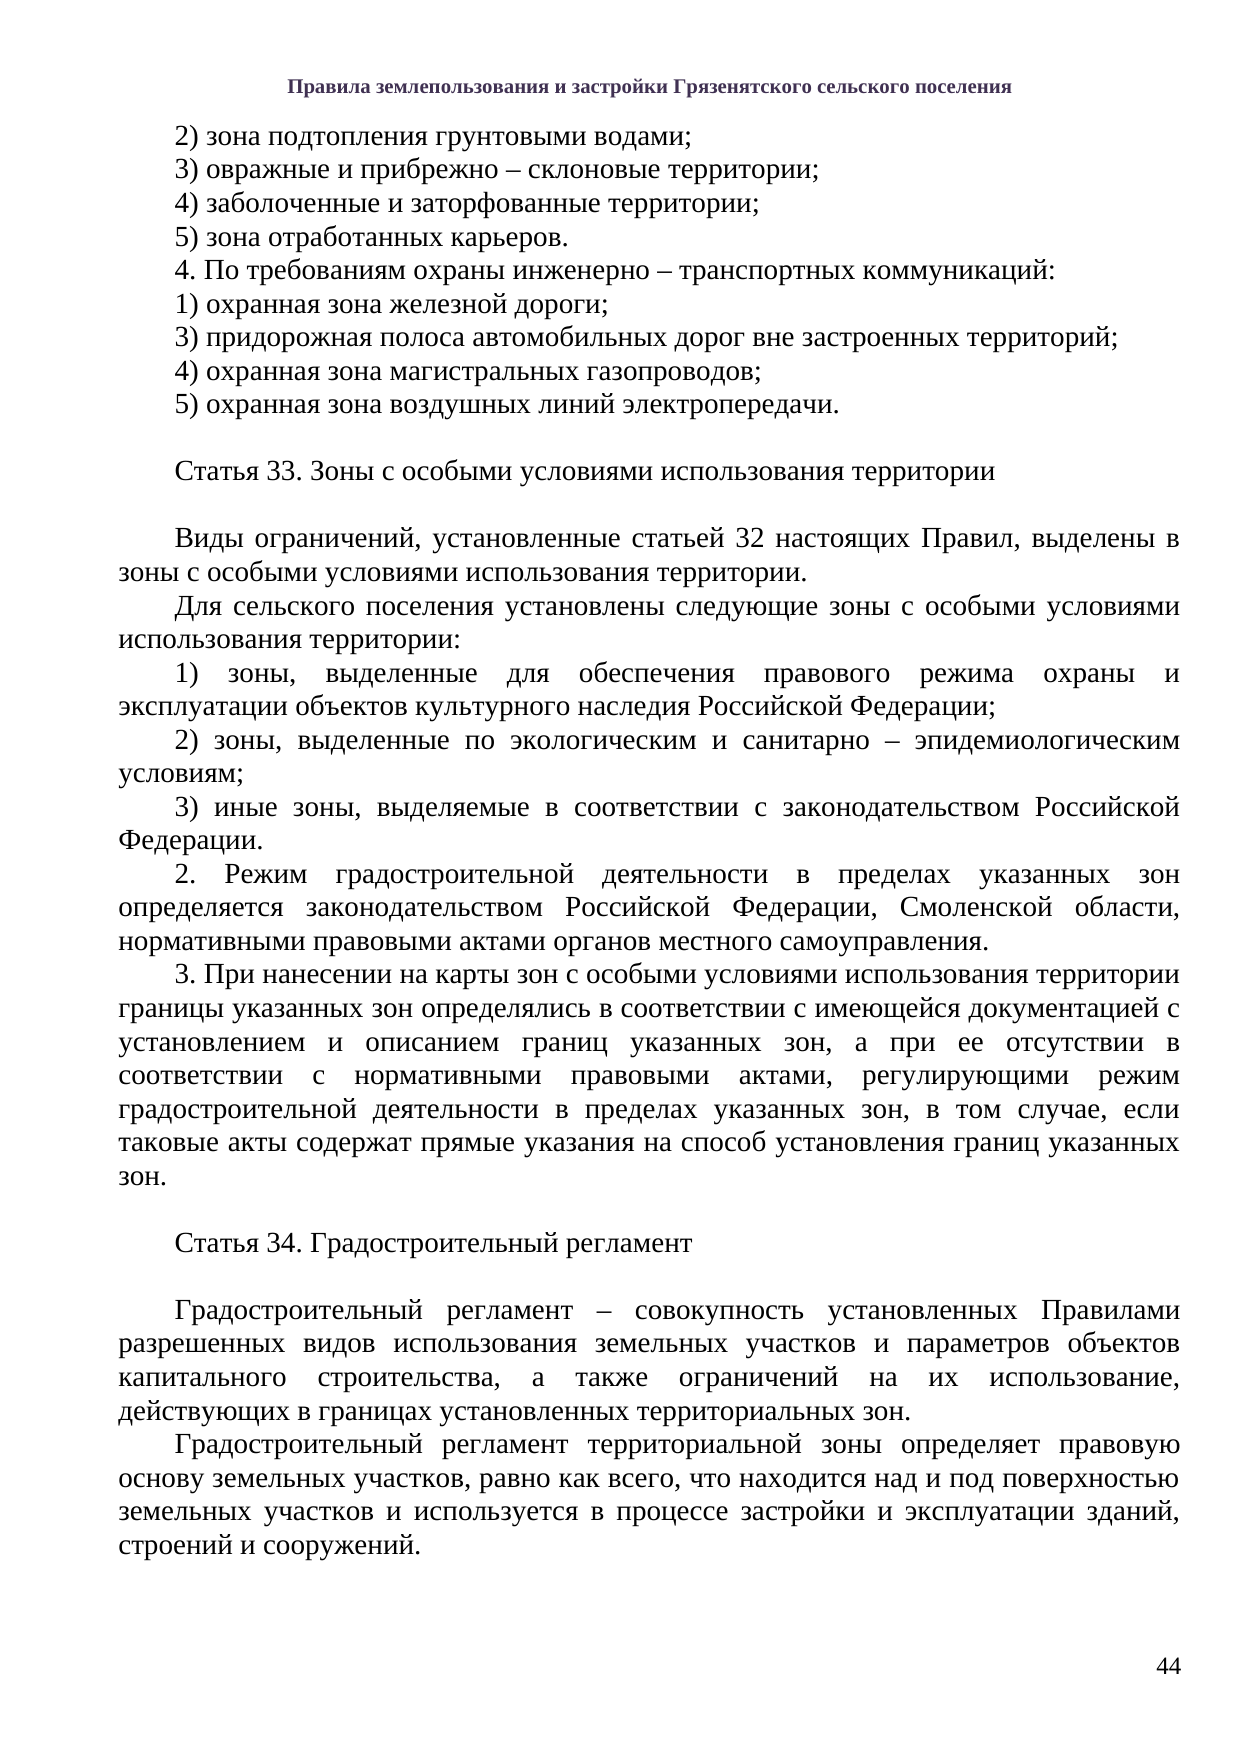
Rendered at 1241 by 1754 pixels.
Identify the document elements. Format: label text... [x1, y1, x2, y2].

text Статья 33. Зоны с особыми условиями использования территории [118, 453, 1181, 487]
text 4. По требованиям охраны инженерно – транспортных коммуникаций: [118, 252, 1181, 286]
text 3) овражные и прибрежно – склоновые территории; [118, 152, 1181, 185]
text Градостроительный регламент – совокупность установленных Правилами разрешенных видов использования земельных участков и параметров объектов капитального строительства, а также ограничений на их использование, действующих в границах установленных территориальных зон. [118, 1292, 1181, 1426]
text Для сельского поселения установлены следующие зоны с особыми условиями использования территории: [118, 588, 1181, 655]
text 3. При нанесении на карты зон с особыми условиями использования территории границы указанных зон определялись в соответствии с имеющейся документацией с установлением и описанием границ указанных зон, а при ее отсутствии в соответствии с нормативными правовыми актами, регулирующими режим градостроительной деятельности в пределах указанных зон, в том случае, если таковые акты содержат прямые указания на способ установления границ указанных зон. [118, 957, 1181, 1191]
text 2) зоны, выделенные по экологическим и санитарно – эпидемиологическим условиям; [118, 722, 1181, 789]
text Статья 34. Градостроительный регламент [118, 1225, 1181, 1258]
text 2) зона подтопления грунтовыми водами; [118, 118, 1181, 152]
text 4) охранная зона магистральных газопроводов; [118, 353, 1181, 386]
text 1) зоны, выделенные для обеспечения правового режима охраны и эксплуатации объектов культурного наследия Российской Федерации; [118, 655, 1181, 722]
text Градостроительный регламент территориальной зоны определяет правовую основу земельных участков, равно как всего, что находится над и под поверхностью земельных участков и используется в процессе застройки и эксплуатации зданий, строений и сооружений. [118, 1426, 1181, 1560]
text 5) охранная зона воздушных линий электропередачи. [118, 386, 1181, 420]
text 1) охранная зона железной дороги; [118, 286, 1181, 319]
text 5) зона отработанных карьеров. [118, 219, 1181, 252]
text 3) придорожная полоса автомобильных дорог вне застроенных территорий; [118, 319, 1181, 353]
text Виды ограничений, установленные статьей 32 настоящих Правил, выделены в зоны с особыми условиями использования территории. [118, 521, 1181, 588]
text 4) заболоченные и заторфованные территории; [118, 185, 1181, 219]
text 2. Режим градостроительной деятельности в пределах указанных зон определяется законодательством Российской Федерации, Смоленской области, нормативными правовыми актами органов местного самоуправления. [118, 856, 1181, 957]
text 3) иные зоны, выделяемые в соответствии с законодательством Российской Федерации. [118, 789, 1181, 856]
